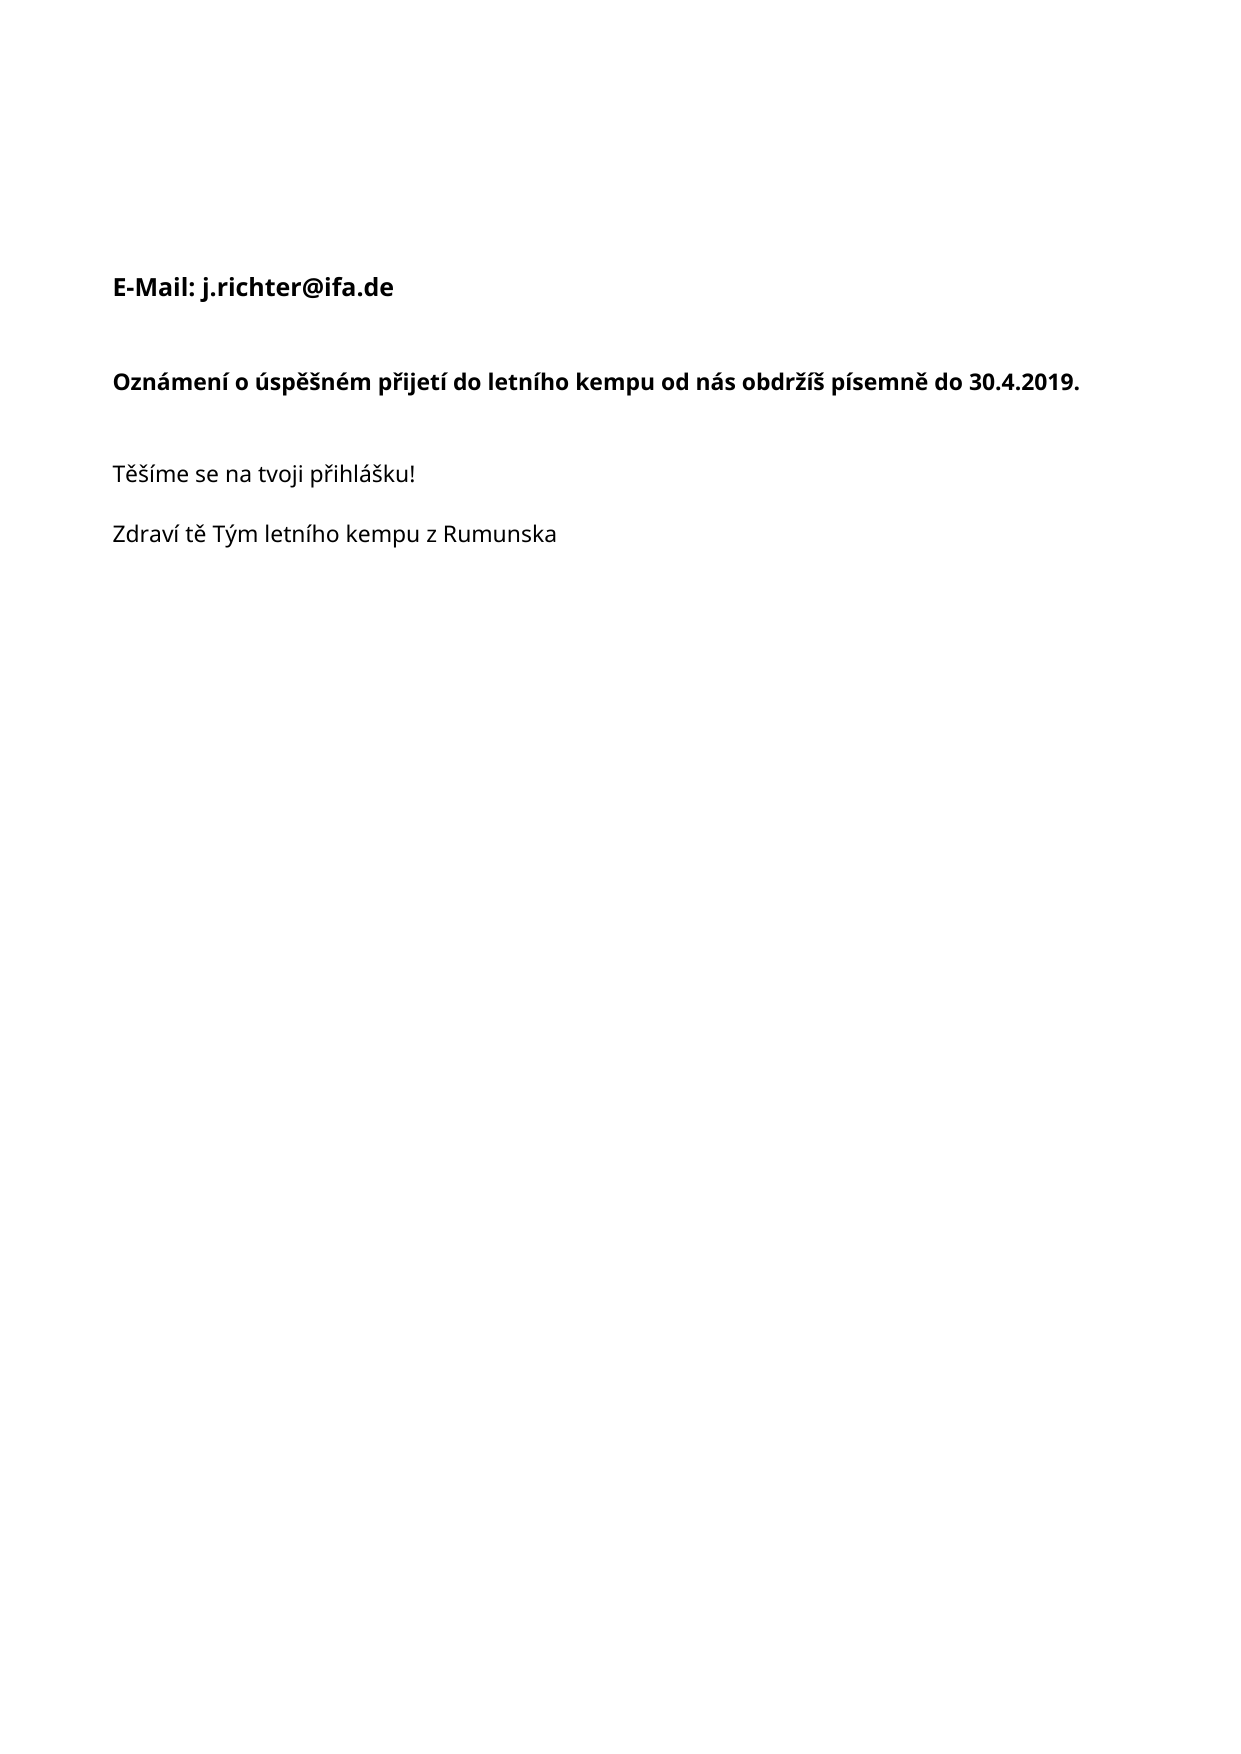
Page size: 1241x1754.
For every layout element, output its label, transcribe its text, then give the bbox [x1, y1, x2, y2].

text Oznámení o úspěšném přijetí do letního kempu od nás obdržíš písemně do 30.4.2019. [112, 366, 1128, 397]
text Zdraví tě Tým letního kempu z Rumunska [112, 518, 1128, 549]
text Těšíme se na tvoji přihlášku! [112, 458, 1128, 489]
text E-Mail: j.richter@ifa.de [112, 269, 1128, 303]
